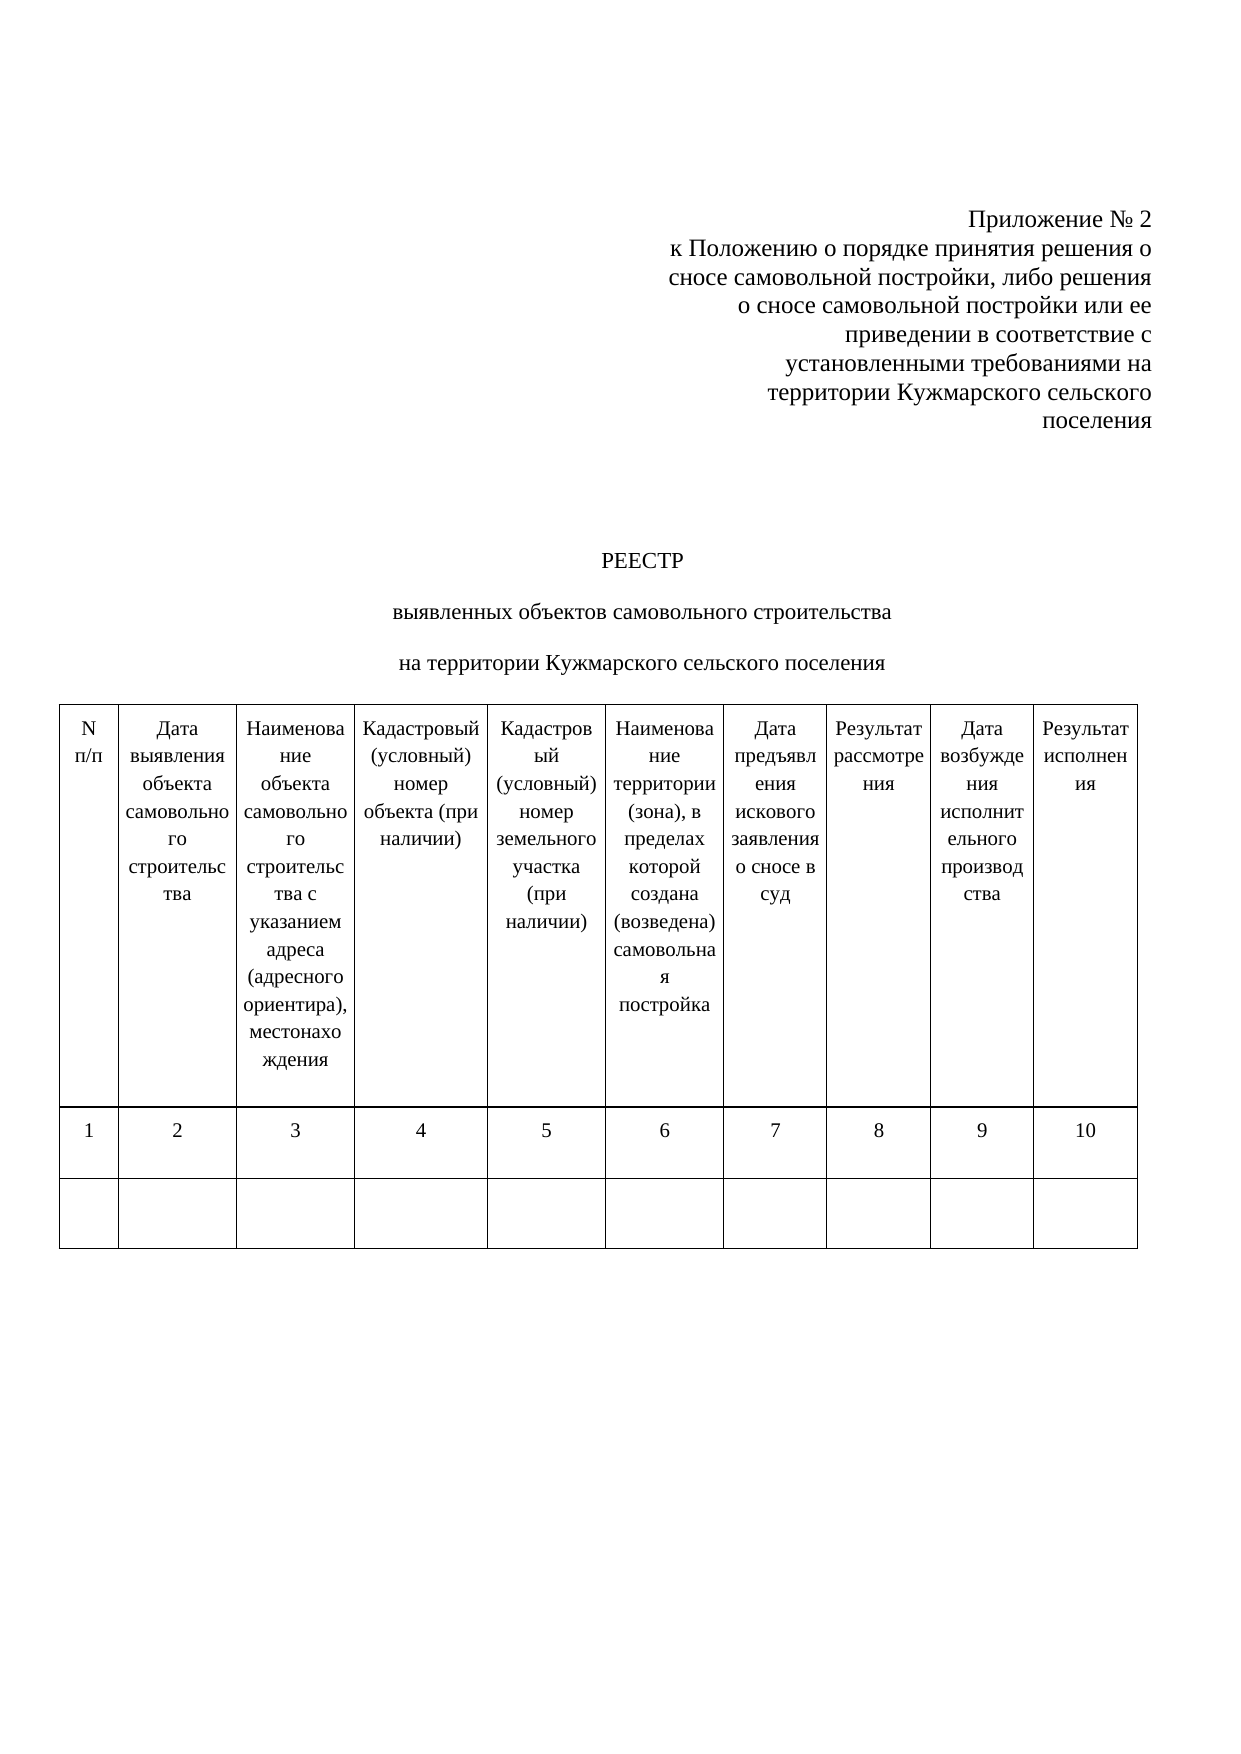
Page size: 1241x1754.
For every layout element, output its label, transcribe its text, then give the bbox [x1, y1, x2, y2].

text РЕЕСТР [133, 547, 1152, 573]
text к Положению о порядке принятия решения о сносе самовольной постройки, либо решения о сносе самовольной постройки или ее приведении в соответствие с установленными требованиями на территории Кужмарского сельского поселения [664, 233, 1152, 434]
table_header Дата предъявления искового заявления о сносе в суд [724, 705, 826, 1106]
table_header N п/п [60, 705, 118, 1106]
table_cell 6 [606, 1108, 723, 1177]
table_cell [237, 1179, 354, 1248]
table_header Дата возбуждения исполнительного производства [931, 705, 1033, 1106]
table_cell 4 [355, 1108, 487, 1177]
table_cell [606, 1179, 723, 1248]
table_header Результат исполнения [1034, 705, 1137, 1106]
table_cell [119, 1179, 236, 1248]
table_cell [488, 1179, 605, 1248]
table_cell 10 [1034, 1108, 1137, 1177]
table_cell 9 [931, 1108, 1033, 1177]
text на территории Кужмарского сельского поселения [133, 649, 1152, 675]
table_cell 2 [119, 1108, 236, 1177]
table_cell 5 [488, 1108, 605, 1177]
text выявленных объектов самовольного строительства [133, 598, 1152, 624]
table_header Кадастровый (условный) номер земельного участка (при наличии) [488, 705, 605, 1106]
table_cell [355, 1179, 487, 1248]
table_cell 3 [237, 1108, 354, 1177]
table_cell [827, 1179, 930, 1248]
table_cell [60, 1179, 118, 1248]
table_header Наименование объекта самовольного строительства с указанием адреса (адресного ориентира), местонахождения [237, 705, 354, 1106]
table_cell 1 [60, 1108, 118, 1177]
table_header Наименование территории (зона), в пределах которой создана (возведена) самовольная постройка [606, 705, 723, 1106]
table_cell [1034, 1179, 1137, 1248]
table_header Дата выявления объекта самовольного строительства [119, 705, 236, 1106]
table_cell [931, 1179, 1033, 1248]
table_header Кадастровый (условный) номер объекта (при наличии) [355, 705, 487, 1106]
table_cell [724, 1179, 826, 1248]
table_header Результат рассмотрения [827, 705, 930, 1106]
table_cell 8 [827, 1108, 930, 1177]
table_cell 7 [724, 1108, 826, 1177]
text Приложение № 2 [664, 204, 1152, 233]
